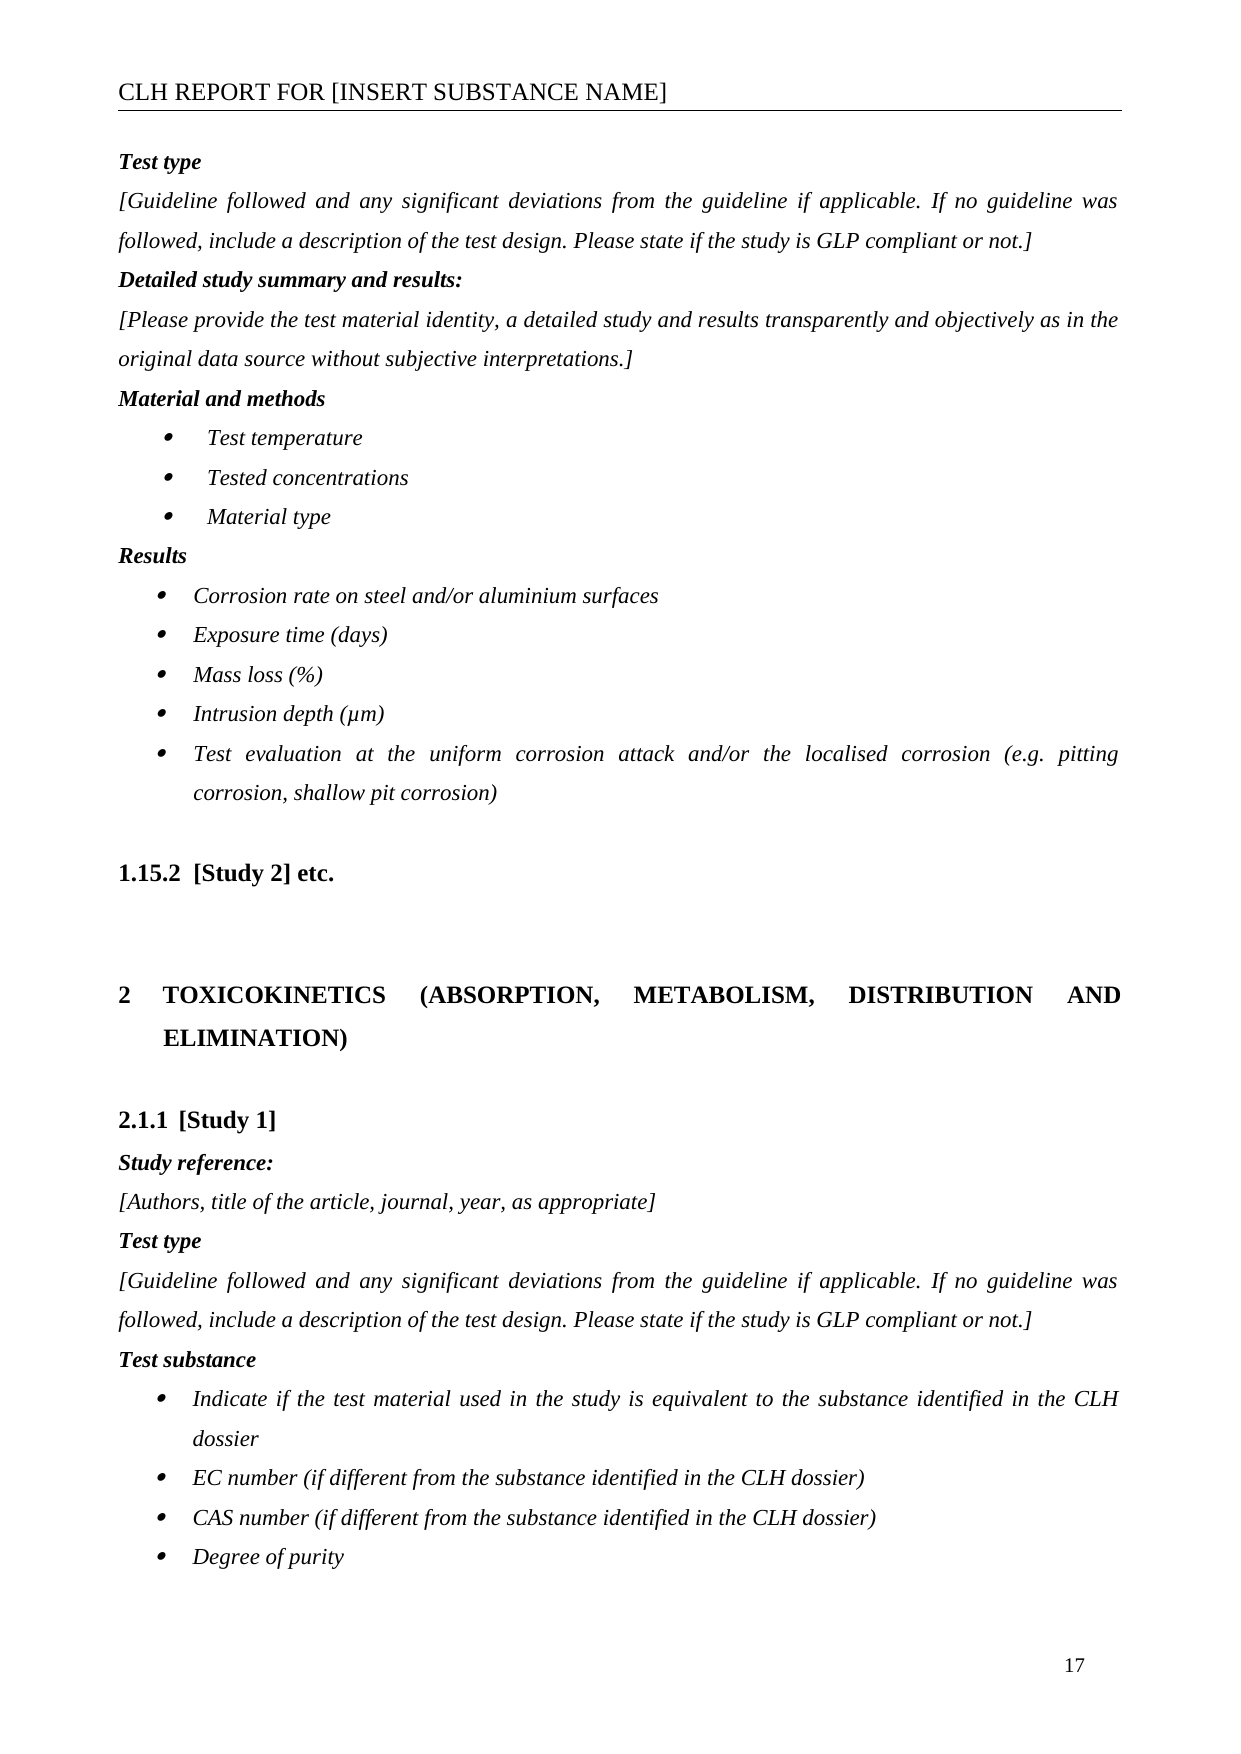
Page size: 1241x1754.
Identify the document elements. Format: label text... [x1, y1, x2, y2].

list Exposure time (days) [156, 621, 1122, 648]
text Test type [118, 148, 1122, 174]
list Mass loss (%) [156, 661, 1122, 687]
list EC number (if different from the substance identified in the CLH dossier) [155, 1464, 1122, 1491]
list Degree of purity [155, 1543, 1122, 1570]
list Corrosion rate on steel and/or aluminium surfaces [156, 582, 1122, 608]
subtitle [Study 1] [118, 1106, 1122, 1134]
text Test type [118, 1228, 1122, 1254]
list Intrusion depth (µm) [156, 700, 1122, 727]
list Indicate if the test material used in the study is equivalent to the substance identified in the CLH dossier [155, 1386, 1122, 1451]
list Test temperature [162, 424, 1122, 450]
list Tested concentrations [162, 463, 1122, 490]
text [Guideline followed and any significant deviations from the guideline if applicable. If no guideline was followed, include a description of the test design. Please state if the study is GLP compliant or not.] [118, 187, 1122, 253]
text [Authors, title of the article, journal, year, as appropriate] [118, 1188, 1122, 1214]
text Study reference: [118, 1149, 1122, 1175]
text Detailed study summary and results: [118, 266, 1122, 292]
list CAS number (if different from the substance identified in the CLH dossier) [155, 1504, 1122, 1530]
list Test evaluation at the uniform corrosion attack and/or the localised corrosion (e.g. pitting corrosion, shallow pit corrosion) [156, 740, 1122, 806]
subtitle TOXICOKINETICS (ABSORPTION, METABOLISM, DISTRIBUTION AND ELIMINATION) [118, 980, 1122, 1052]
text Test substance [118, 1346, 1122, 1372]
text Material and methods [118, 384, 1122, 411]
text [Guideline followed and any significant deviations from the guideline if applicable. If no guideline was followed, include a description of the test design. Please state if the study is GLP compliant or not.] [118, 1267, 1122, 1333]
text Results [118, 542, 1122, 569]
text [Please provide the test material identity, a detailed study and results transparently and objectively as in the original data source without subjective interpretations.] [118, 306, 1122, 371]
subtitle [Study 2] etc. [118, 858, 1122, 887]
list Material type [162, 503, 1122, 529]
